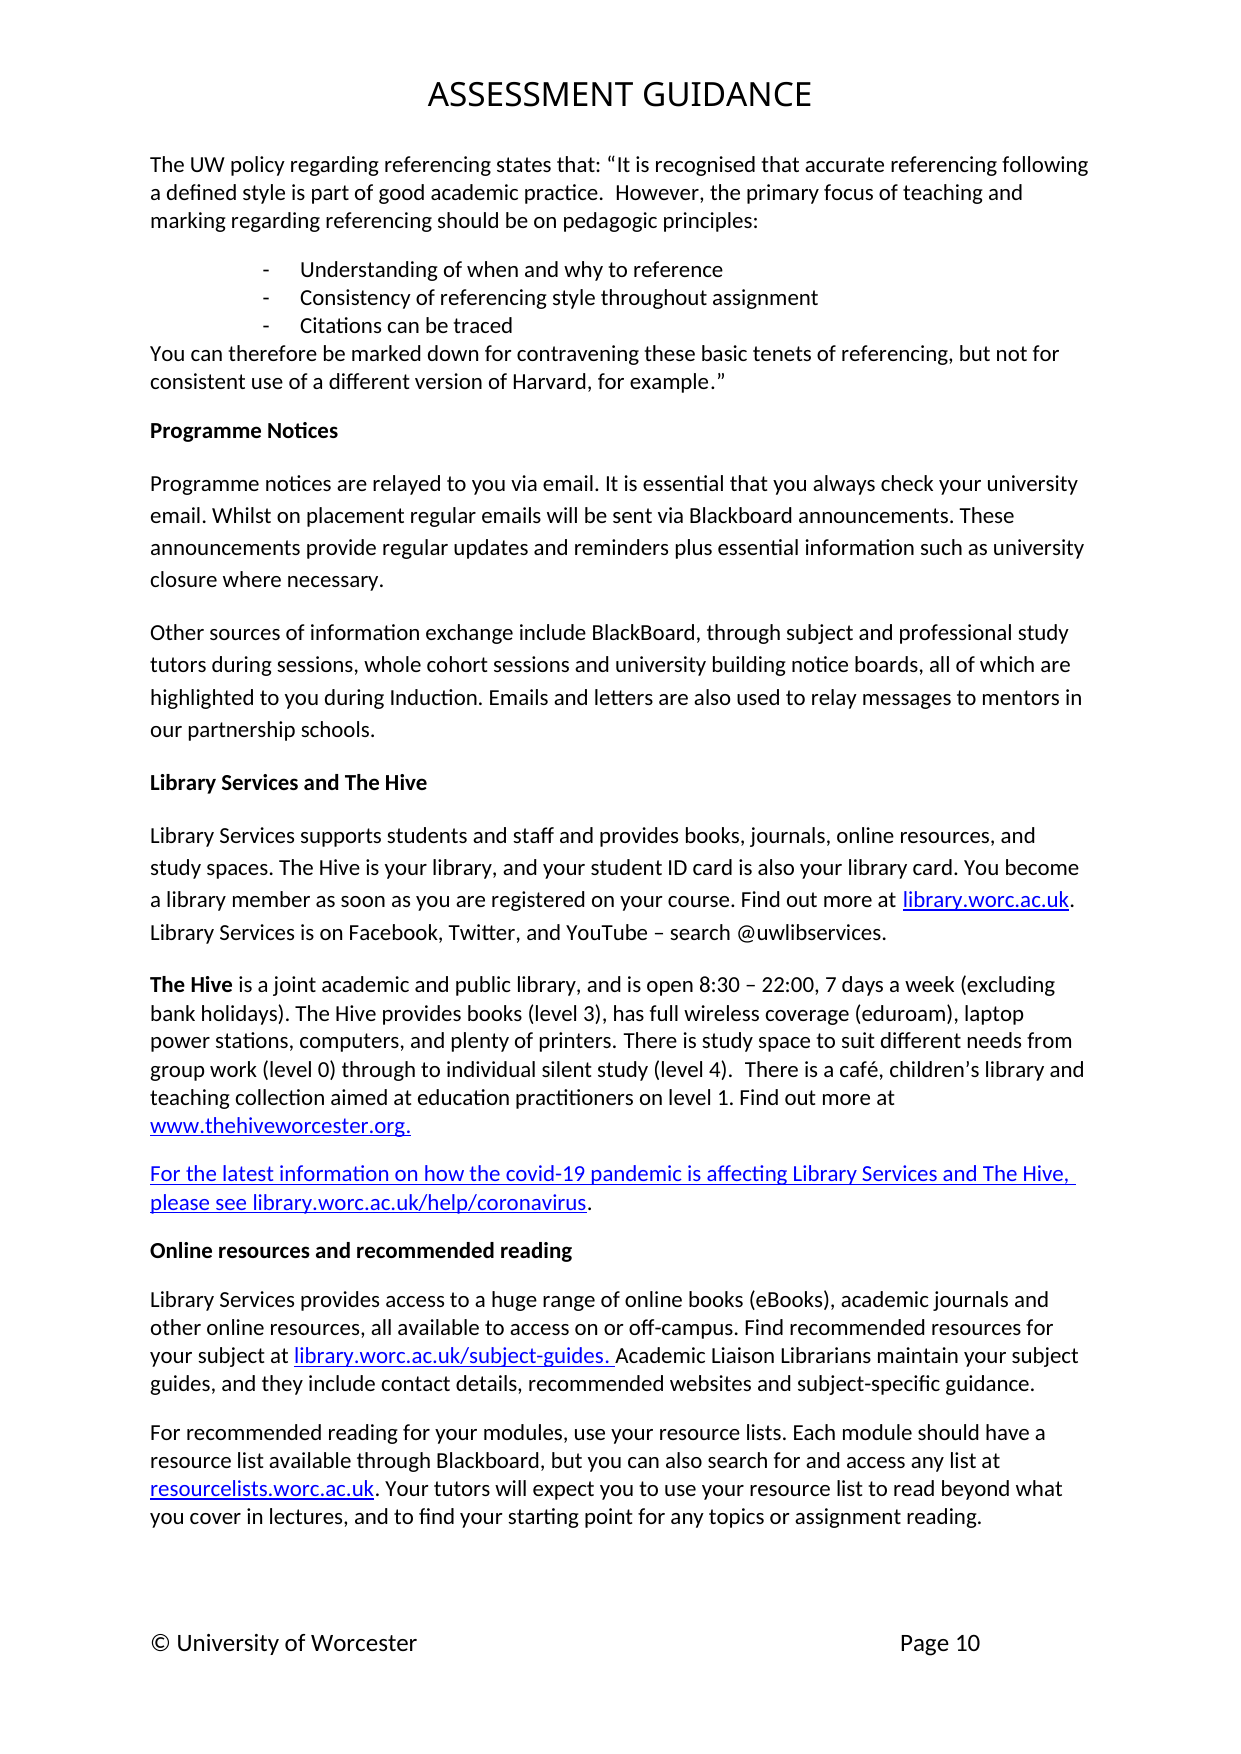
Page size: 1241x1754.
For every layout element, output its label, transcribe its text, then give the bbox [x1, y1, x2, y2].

text Other sources of information exchange include BlackBoard, through subject and professional study tutors during sessions, whole cohort sessions and university building notice boards, all of which are highlighted to you during Induction. Emails and letters are also used to relay messages to mentors in our partnership schools. [150, 618, 1090, 743]
subtitle Programme Notices [150, 416, 1090, 444]
text Library Services supports students and staff and provides books, journals, online resources, and study spaces. The Hive is your library, and your student ID card is also your library card. You become a library member as soon as you are registered on your course. Find out more at library.worc.ac.uk. Library Services is on Facebook, Twitter, and YouTube – search @uwlibservices. [150, 821, 1090, 946]
text The UW policy regarding referencing states that: “It is recognised that accurate referencing following a defined style is part of good academic practice. However, the primary focus of teaching and marking regarding referencing should be on pedagogic principles: [150, 150, 1090, 234]
text For the latest information on how the covid-19 pandemic is affecting Library Services and The Hive, please see library.worc.ac.uk/help/coronavirus. [150, 1159, 1090, 1216]
text The Hive is a joint academic and public library, and is open 8:30 – 22:00, 7 days a week (excluding bank holidays). The Hive provides books (level 3), has full wireless coverage (eduroam), laptop power stations, computers, and plenty of printers. There is study space to suit different needs from group work (level 0) through to individual silent study (level 4). There is a café, children’s library and teaching collection aimed at education practitioners on level 1. Find out more at www.thehiveworcester.org. [150, 971, 1090, 1139]
list Citations can be traced [262, 311, 1090, 339]
list Consistency of referencing style throughout assignment [262, 283, 1090, 311]
text Programme notices are relayed to you via email. It is essential that you always check your university email. Whilst on placement regular emails will be sent via Blackboard announcements. These announcements provide regular updates and reminders plus essential information such as university closure where necessary. [150, 469, 1090, 593]
text Online resources and recommended reading [150, 1236, 1090, 1264]
text For recommended reading for your modules, use your resource lists. Each module should have a resource list available through Blackboard, but you can also search for and access any list at resourcelists.worc.ac.uk. Your tutors will expect you to use your resource list to read beyond what you cover in lectures, and to find your starting point for any topics or assignment reading. [150, 1418, 1090, 1530]
subtitle Library Services and The Hive [150, 768, 1090, 796]
text You can therefore be marked down for contravening these basic tenets of referencing, but not for consistent use of a different version of Harvard, for example.” [150, 339, 1090, 395]
text Library Services provides access to a huge range of online books (eBooks), academic journals and other online resources, all available to access on or off-campus. Find recommended resources for your subject at library.worc.ac.uk/subject-guides. Academic Liaison Librarians maintain your subject guides, and they include contact details, recommended websites and subject-specific guidance. [150, 1285, 1090, 1397]
list Understanding of when and why to reference [262, 255, 1090, 283]
